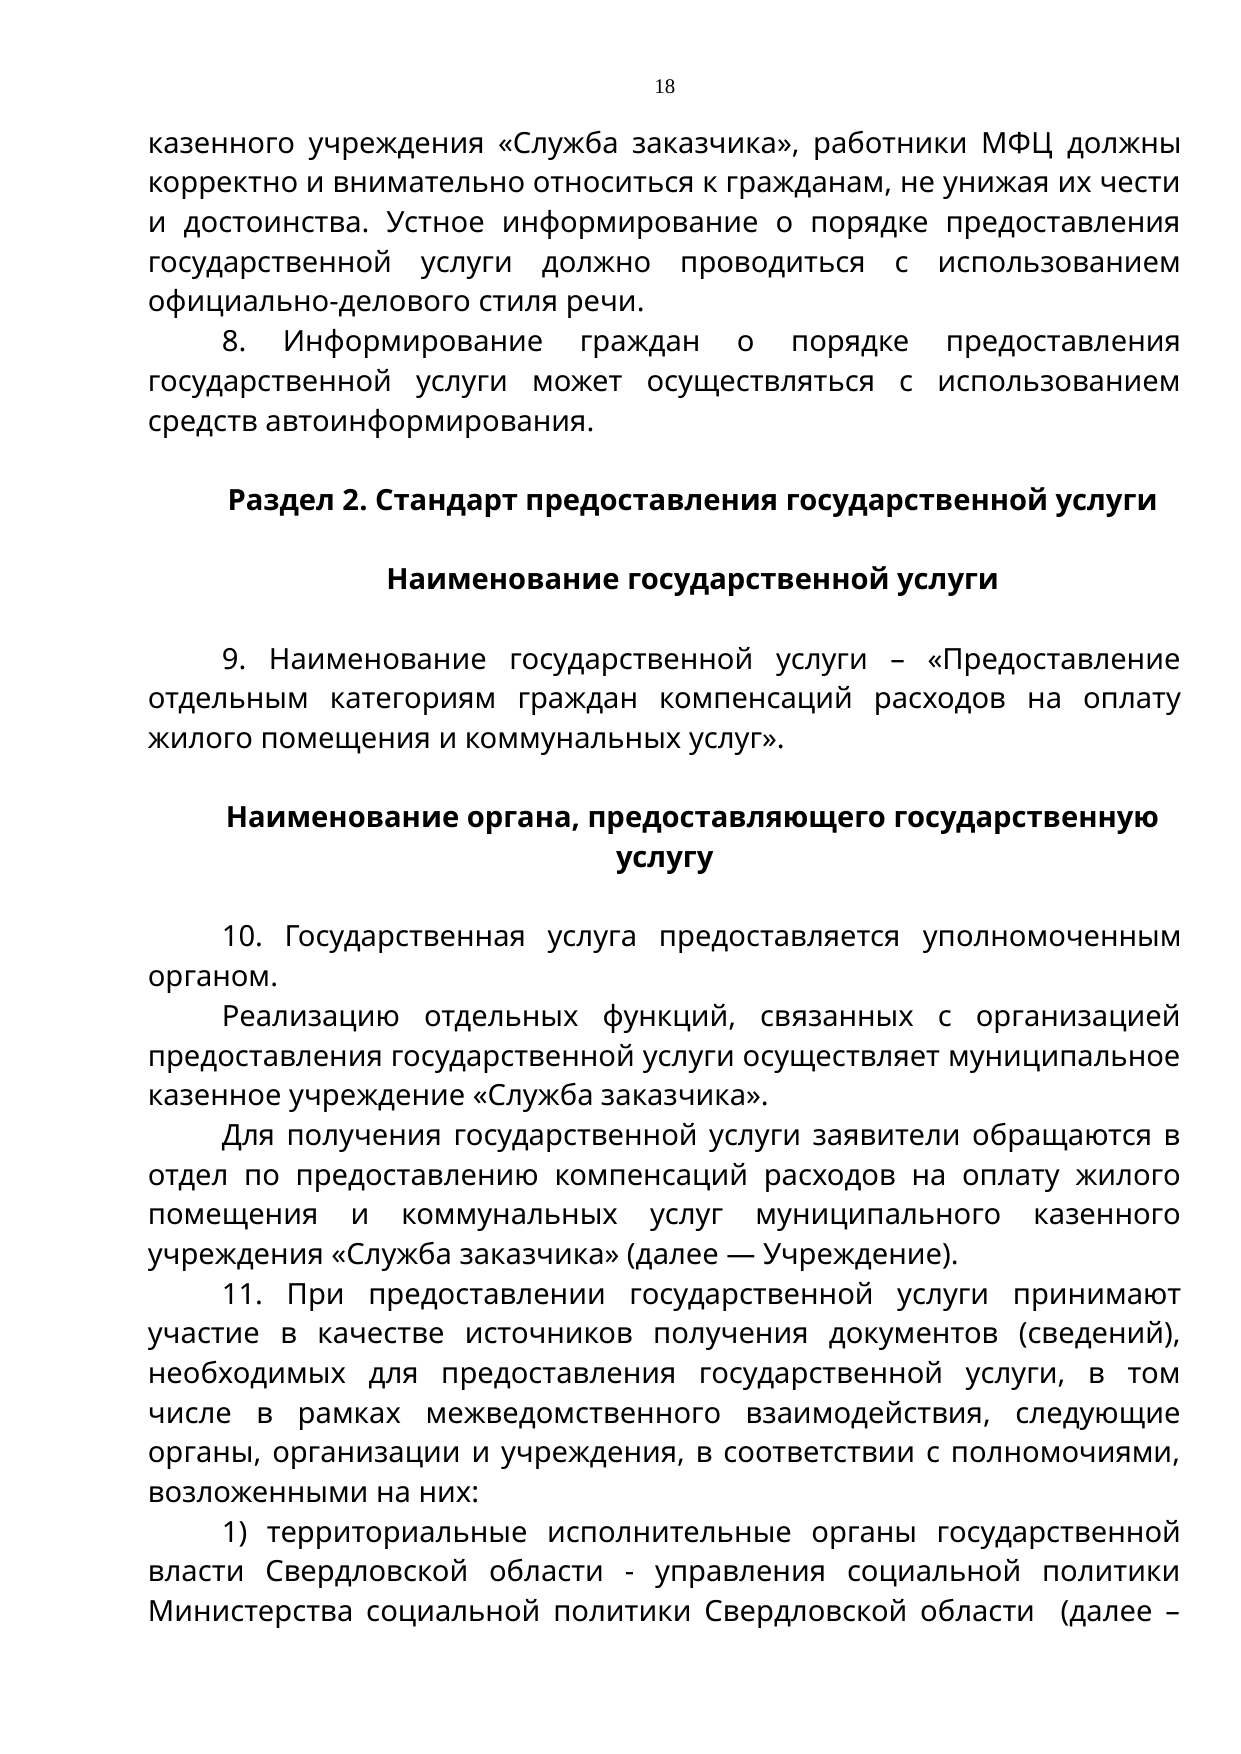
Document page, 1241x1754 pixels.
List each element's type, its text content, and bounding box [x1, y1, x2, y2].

text Наименование государственной услуги [148, 558, 1181, 598]
text 9. Наименование государственной услуги – «Предоставление отдельным категориям граждан компенсаций расходов на оплату жилого помещения и коммунальных услуг». [148, 638, 1181, 757]
text Раздел 2. Стандарт предоставления государственной услуги [148, 479, 1181, 519]
text 10. Государственная услуга предоставляется уполномоченным органом. [148, 916, 1181, 995]
text 11. При предоставлении государственной услуги принимают участие в качестве источников получения документов (сведений), необходимых для предоставления государственной услуги, в том числе в рамках межведомственного взаимодействия, следующие органы, организации и учреждения, в соответствии с полномочиями, возложенными на них: [148, 1273, 1181, 1511]
text Наименование органа, предоставляющего государственную услугу [148, 797, 1181, 876]
text Реализацию отдельных функций, связанных с организацией предоставления государственной услуги осуществляет муниципальное казенное учреждение «Служба заказчика». [148, 995, 1181, 1114]
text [148, 122, 1181, 320]
text Для получения государственной услуги заявители обращаются в отдел по предоставлению компенсаций расходов на оплату жилого помещения и коммунальных услуг муниципального казенного учреждения «Служба заказчика» (далее — Учреждение). [148, 1114, 1181, 1273]
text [148, 1511, 1181, 1630]
text 8. Информирование граждан о порядке предоставления государственной услуги может осуществляться с использованием средств автоинформирования. [148, 320, 1181, 439]
